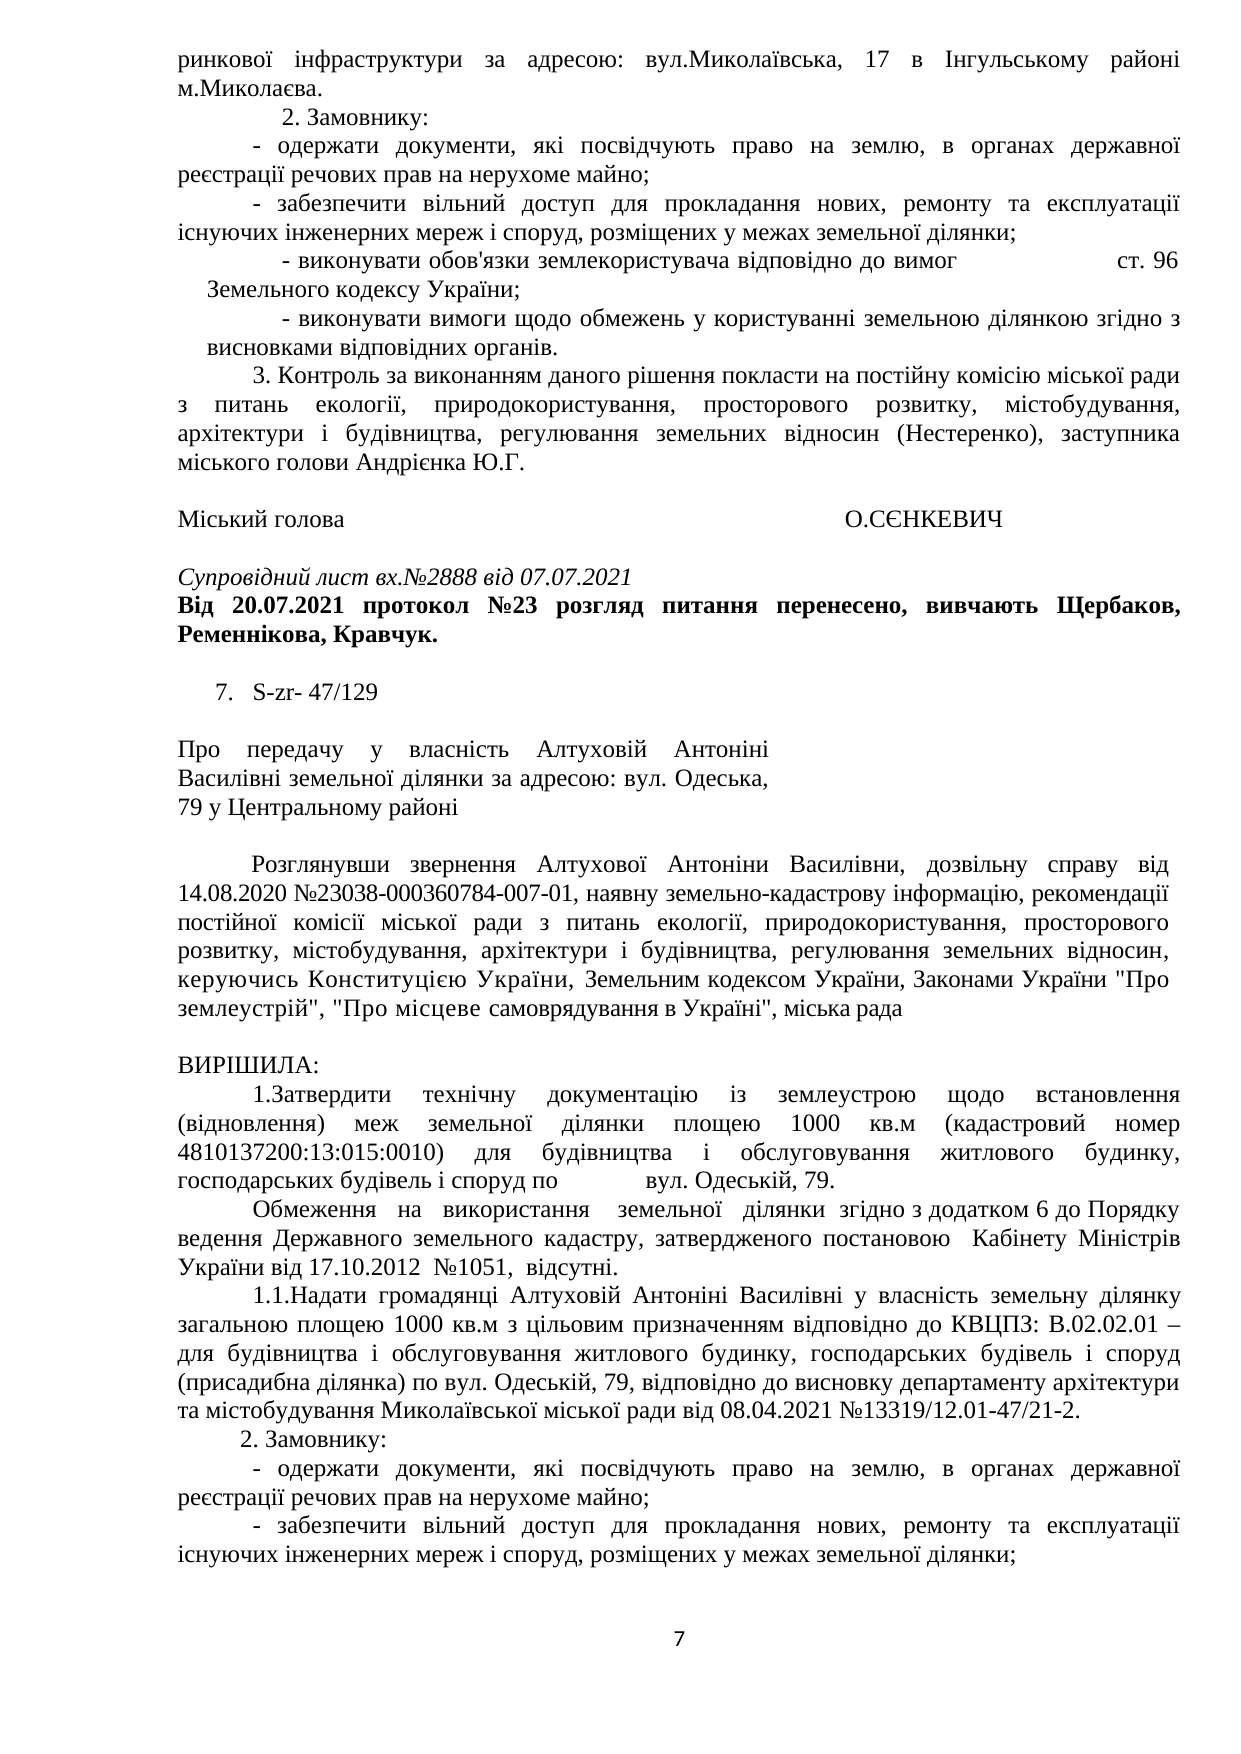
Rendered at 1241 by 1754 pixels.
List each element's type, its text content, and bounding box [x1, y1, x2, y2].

text - виконувати обов'язки землекористувача відповідно до вимог ст. 96 Земельного кодексу України; [207, 246, 1181, 303]
subtitle S-zr- 47/129 [215, 677, 1181, 706]
text 1.1.Надати громадянці Алтуховій Антоніні Василівні у власність земельну ділянку загальною площею 1000 кв.м з цільовим призначенням відповідно до КВЦПЗ: В.02.02.01 – для будівництва і обслуговування житлового будинку, господарських будівель і споруд (присадибна ділянка) по вул. Одеській, 79, відповідно до висновку департаменту архітектури та містобудування Миколаївської міської ради від 08.04.2021 №13319/12.01-47/21-2. [177, 1281, 1181, 1424]
text - виконувати вимоги щодо обмежень у користуванні земельною ділянкою згідно з висновками відповідних органів. [207, 303, 1181, 361]
text Обмеження на використання земельної ділянки згідно з додатком 6 до Порядку ведення Державного земельного кадастру, затвердженого постановою Кабінету Міністрів України від 17.10.2012 №1051, відсутні. [177, 1194, 1181, 1281]
text 1.Затвердити технічну документацію із землеустрою щодо встановлення (відновлення) меж земельної ділянки площею 1000 кв.м (кадастровий номер 4810137200:13:015:0010) для будівництва і обслуговування житлового будинку, господарських будівель і споруд по вул. Одеській, 79. [177, 1079, 1181, 1194]
text 2. Замовнику: [177, 1424, 1181, 1453]
text - одержати документи, які посвідчують право на землю, в органах державної реєстрації речових прав на нерухоме майно; [177, 1453, 1181, 1511]
text - одержати документи, які посвідчують право на землю, в органах державної реєстрації речових прав на нерухоме майно; [177, 131, 1181, 188]
text Від 20.07.2021 протокол №23 розгляд питання перенесено, вивчають Щербаков, Ременнікова, Кравчук. [177, 591, 1181, 648]
text ВИРІШИЛА: [177, 1051, 1181, 1079]
text 2. Замовнику: [207, 102, 1181, 131]
text Про передачу у власність Алтуховій Антоніні Василівні земельної ділянки за адресою: вул. Одеська, 79 у Центральному районі [177, 734, 769, 821]
text 3. Контроль за виконанням даного рішення покласти на постійну комісію міської ради з питань екології, природокористування, просторового розвитку, містобудування, архітектури і будівництва, регулювання земельних відносин (Нестеренко), заступника міського голови Андрієнка Ю.Г. [177, 361, 1181, 476]
text Супровідний лист вх.№2888 від 07.07.2021 [177, 562, 1181, 591]
text Розглянувши звернення Алтухової Антоніни Василівни, дозвільну справу від 14.08.2020 №23038-000360784-007-01, наявну земельно-кадастрову інформацію, рекомендації постійної комісії міської ради з питань екології, природокористування, просторового розвитку, містобудування, архітектури і будівництва, регулювання земельних відносин, керуючись Конституцією України, Земельним кодексом України, Законами України "Про землеустрій", "Про місцеве самоврядування в Україні", міська рада [177, 849, 1169, 1022]
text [177, 44, 1181, 102]
text - забезпечити вільний доступ для прокладання нових, ремонту та експлуатації існуючих інженерних мереж і споруд, розміщених у межах земельної ділянки; [177, 1511, 1181, 1568]
text Міський голова О.СЄНКЕВИЧ [177, 504, 1181, 533]
text - забезпечити вільний доступ для прокладання нових, ремонту та експлуатації існуючих інженерних мереж і споруд, розміщених у межах земельної ділянки; [177, 188, 1181, 246]
